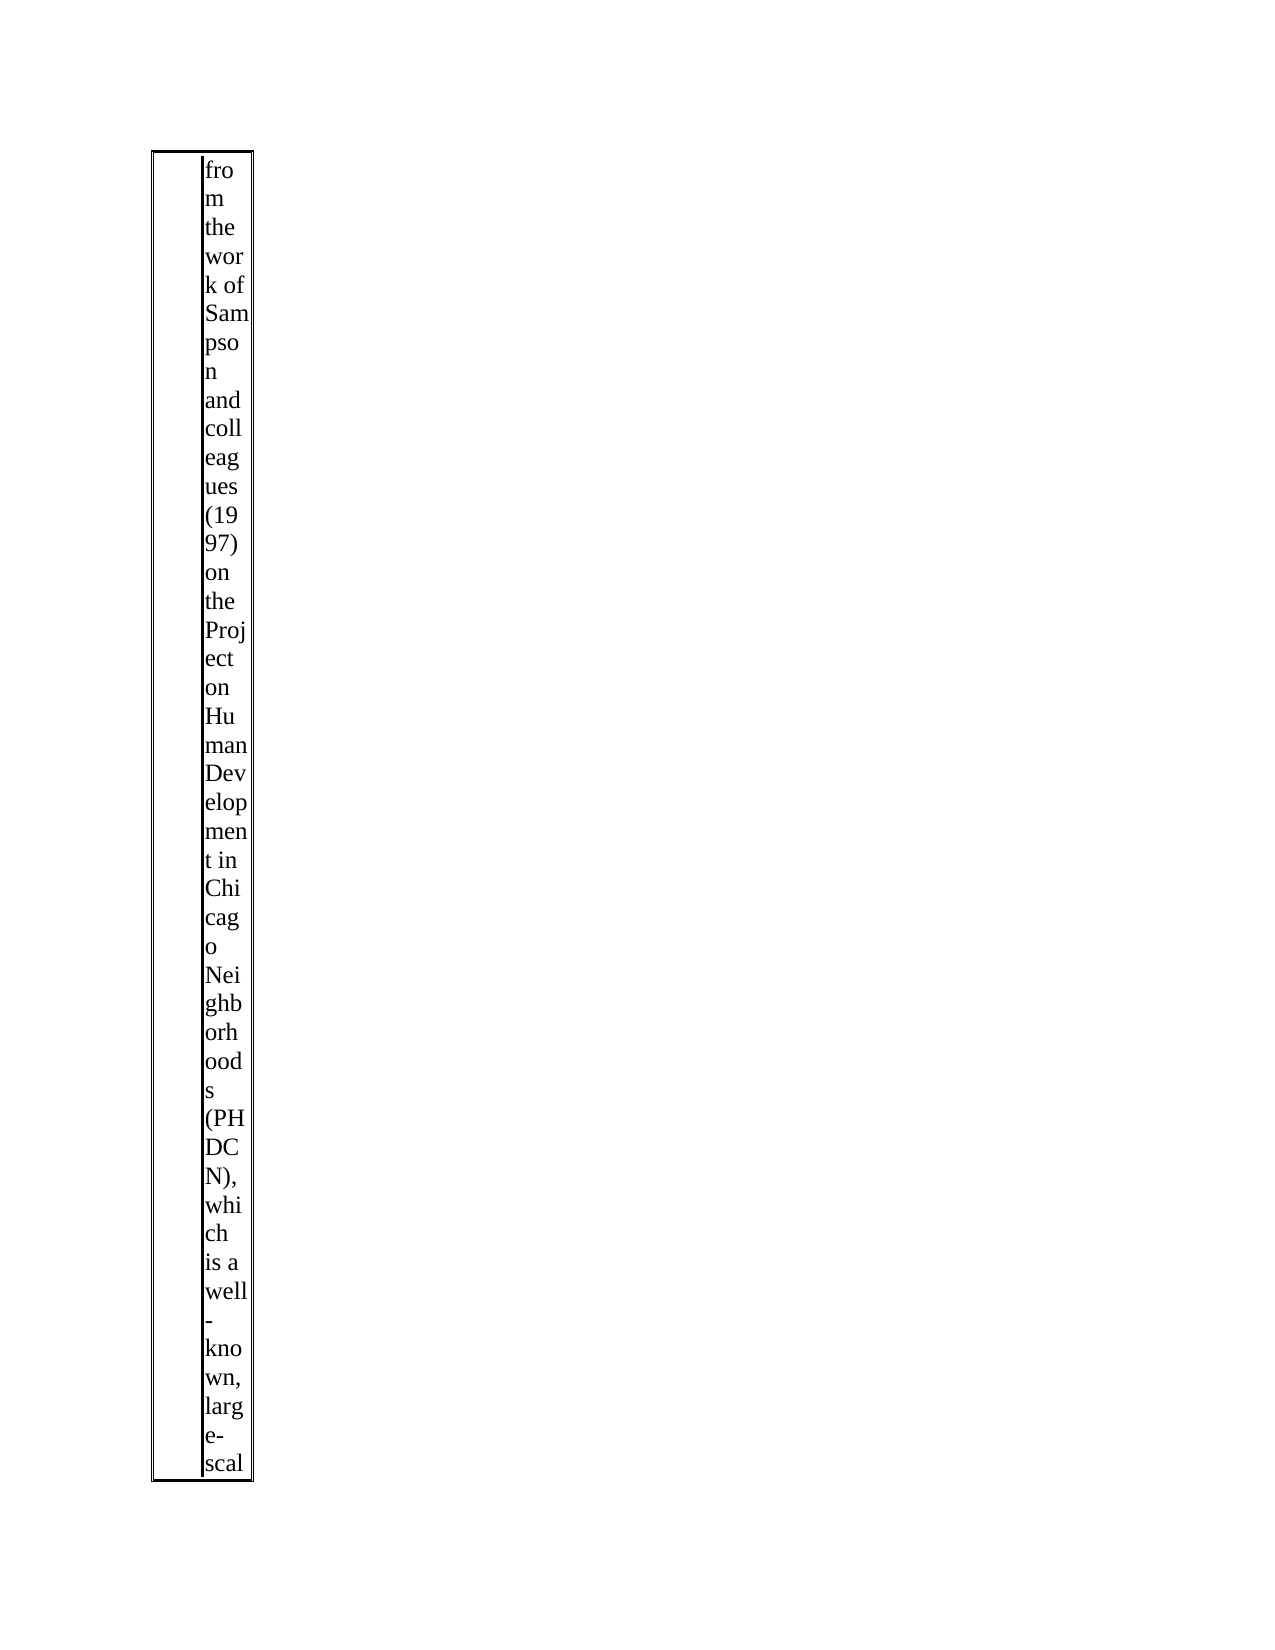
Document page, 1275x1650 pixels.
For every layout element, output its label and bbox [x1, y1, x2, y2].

table_cell [154, 153, 202, 1479]
table_cell [202, 153, 251, 1479]
